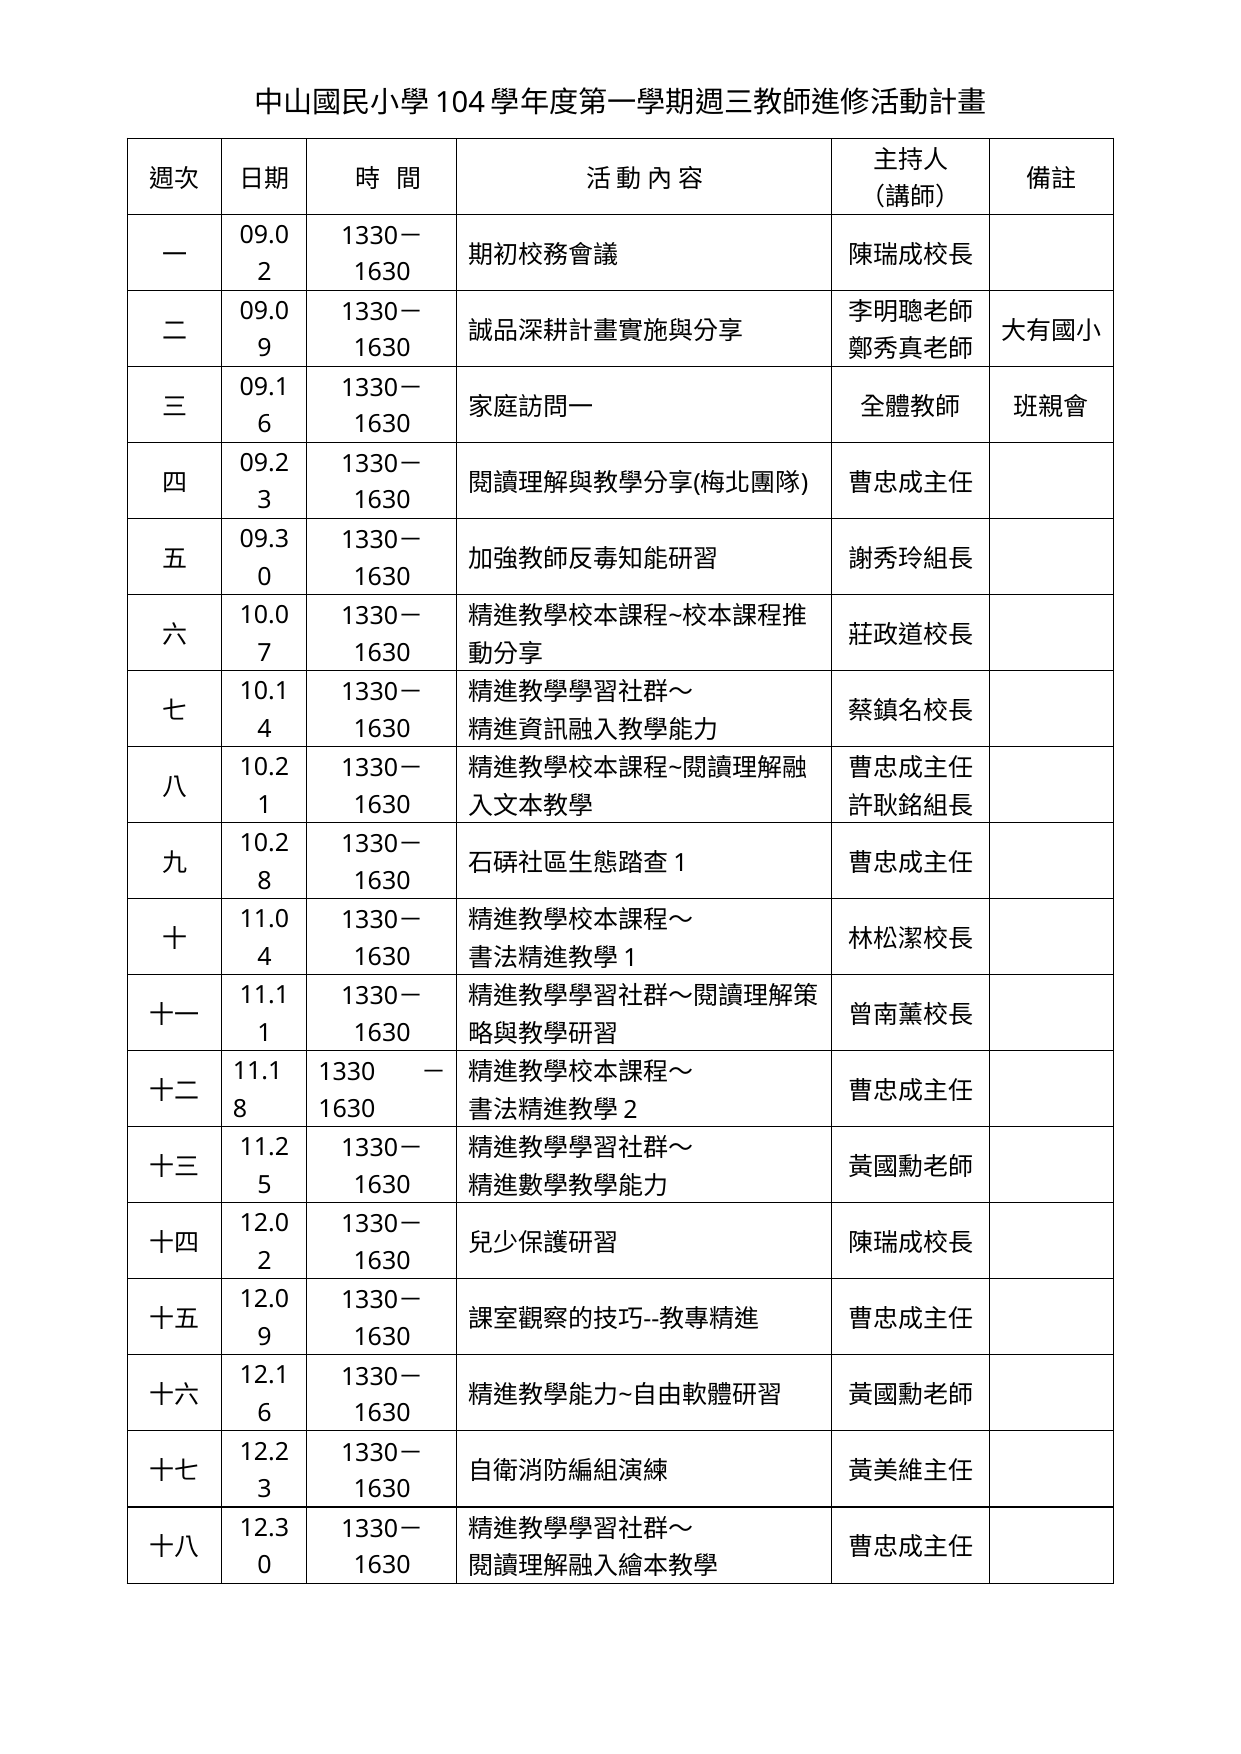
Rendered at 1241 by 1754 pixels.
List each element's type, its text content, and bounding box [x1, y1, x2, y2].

table_cell 四 [128, 443, 221, 518]
table_cell 加強教師反毒知能研習 [457, 519, 831, 594]
table_cell [990, 1279, 1113, 1354]
table_cell 黃國勳老師 [832, 1355, 989, 1430]
table_cell 曾南薰校長 [832, 975, 989, 1050]
text 中山國民小學104學年度第一學期週三教師進修活動計畫 [59, 63, 1181, 138]
table_cell [990, 1127, 1113, 1202]
table_cell 1330－1630 [307, 1279, 456, 1354]
table_cell 黃國勳老師 [832, 1127, 989, 1202]
table_cell 精進教學學習社群～ 閱讀理解融入繪本教學 [457, 1508, 831, 1582]
table_cell 1330－1630 [307, 671, 456, 746]
table_cell 林松潔校長 [832, 899, 989, 974]
table_cell 曹忠成主任 [832, 823, 989, 898]
table_cell 曹忠成主任 [832, 1508, 989, 1582]
table_cell 自衛消防編組演練 [457, 1431, 831, 1506]
table_cell 1330－1630 [307, 975, 456, 1050]
table_cell 10.14 [222, 671, 306, 746]
table_cell 精進教學校本課程～ 書法精進教學1 [457, 899, 831, 974]
table_cell 1330－1630 [307, 519, 456, 594]
table_cell 六 [128, 595, 221, 670]
table_cell 1330－1630 [307, 1127, 456, 1202]
table_cell 09.02 [222, 215, 306, 290]
table_cell 一 [128, 215, 221, 290]
table_cell [990, 1051, 1113, 1126]
table_cell [990, 1431, 1113, 1506]
table_cell 九 [128, 823, 221, 898]
table_cell 閱讀理解與教學分享(梅北團隊) [457, 443, 831, 518]
table_cell 曹忠成主任 [832, 1051, 989, 1126]
table_cell 五 [128, 519, 221, 594]
table_cell 1330－1630 [307, 1051, 456, 1126]
table_cell 10.21 [222, 747, 306, 822]
table_cell 1330－1630 [307, 215, 456, 290]
table_cell 12.30 [222, 1508, 306, 1582]
table_cell 黃美維主任 [832, 1431, 989, 1506]
table_cell 1330－1630 [307, 899, 456, 974]
table_cell 1330－1630 [307, 595, 456, 670]
table_cell 1330－1630 [307, 367, 456, 442]
table_cell 莊政道校長 [832, 595, 989, 670]
table_header 時 間 [307, 139, 456, 214]
table_cell [990, 899, 1113, 974]
table_cell 期初校務會議 [457, 215, 831, 290]
table_cell 家庭訪問一 [457, 367, 831, 442]
table_cell 精進教學校本課程~校本課程推動分享 [457, 595, 831, 670]
table_cell [990, 1355, 1113, 1430]
table_header 主持人 （講師） [832, 139, 989, 214]
table_cell [990, 519, 1113, 594]
table_cell [990, 1508, 1113, 1582]
table_cell 11.25 [222, 1127, 306, 1202]
table_cell [990, 595, 1113, 670]
table_cell 精進教學校本課程~閱讀理解融入文本教學 [457, 747, 831, 822]
table_cell 誠品深耕計畫實施與分享 [457, 291, 831, 366]
table_cell 1330－1630 [307, 443, 456, 518]
table_cell 李明聰老師 鄭秀真老師 [832, 291, 989, 366]
table_cell [990, 747, 1113, 822]
table_cell 班親會 [990, 367, 1113, 442]
table_cell 十八 [128, 1508, 221, 1582]
table_cell 1330－1630 [307, 823, 456, 898]
table_cell 12.16 [222, 1355, 306, 1430]
table_cell 八 [128, 747, 221, 822]
table_cell 陳瑞成校長 [832, 1203, 989, 1278]
table_cell 1330－1630 [307, 1355, 456, 1430]
table_cell 十三 [128, 1127, 221, 1202]
table_cell 曹忠成主任 許耿銘組長 [832, 747, 989, 822]
table_cell 十 [128, 899, 221, 974]
table_cell 三 [128, 367, 221, 442]
table_cell [990, 823, 1113, 898]
table_cell 十六 [128, 1355, 221, 1430]
table_cell 石硦社區生態踏查1 [457, 823, 831, 898]
table_cell 課室觀察的技巧--教專精進 [457, 1279, 831, 1354]
table_cell 蔡鎮名校長 [832, 671, 989, 746]
table_cell 1330－1630 [307, 1203, 456, 1278]
table_cell 精進教學校本課程～ 書法精進教學2 [457, 1051, 831, 1126]
table_cell 兒少保護研習 [457, 1203, 831, 1278]
table_cell 09.30 [222, 519, 306, 594]
table_header 週次 [128, 139, 221, 214]
table_cell 12.02 [222, 1203, 306, 1278]
table_cell 曹忠成主任 [832, 443, 989, 518]
table_header 備註 [990, 139, 1113, 214]
table_cell 十七 [128, 1431, 221, 1506]
table_cell 大有國小 [990, 291, 1113, 366]
table_cell 11.04 [222, 899, 306, 974]
table_cell 謝秀玲組長 [832, 519, 989, 594]
table_cell 精進教學學習社群～ 精進數學教學能力 [457, 1127, 831, 1202]
table_cell 1330－1630 [307, 1431, 456, 1506]
table_cell [990, 1203, 1113, 1278]
table_cell 精進教學學習社群～ 精進資訊融入教學能力 [457, 671, 831, 746]
table_cell 12.09 [222, 1279, 306, 1354]
table_cell [990, 975, 1113, 1050]
table_cell [990, 215, 1113, 290]
table_cell 全體教師 [832, 367, 989, 442]
table_cell 12.23 [222, 1431, 306, 1506]
table_cell 曹忠成主任 [832, 1279, 989, 1354]
table_cell 二 [128, 291, 221, 366]
table_cell 10.28 [222, 823, 306, 898]
table_header 日期 [222, 139, 306, 214]
table_cell 09.23 [222, 443, 306, 518]
table_cell 十一 [128, 975, 221, 1050]
table_cell 精進教學學習社群～閱讀理解策略與教學研習 [457, 975, 831, 1050]
table_cell 1330－1630 [307, 747, 456, 822]
table_cell 十五 [128, 1279, 221, 1354]
table_cell 陳瑞成校長 [832, 215, 989, 290]
table_cell 11.11 [222, 975, 306, 1050]
table_cell 09.16 [222, 367, 306, 442]
table_header 活 動 內 容 [457, 139, 831, 214]
table_cell 十四 [128, 1203, 221, 1278]
table_cell 七 [128, 671, 221, 746]
table_cell 精進教學能力~自由軟體研習 [457, 1355, 831, 1430]
table_cell 10.07 [222, 595, 306, 670]
table_cell 11.18 [222, 1051, 306, 1126]
table_cell 1330－1630 [307, 291, 456, 366]
table_cell 十二 [128, 1051, 221, 1126]
table_cell [990, 443, 1113, 518]
table_cell [990, 671, 1113, 746]
table_cell 1330－1630 [307, 1508, 456, 1582]
table_cell 09.09 [222, 291, 306, 366]
